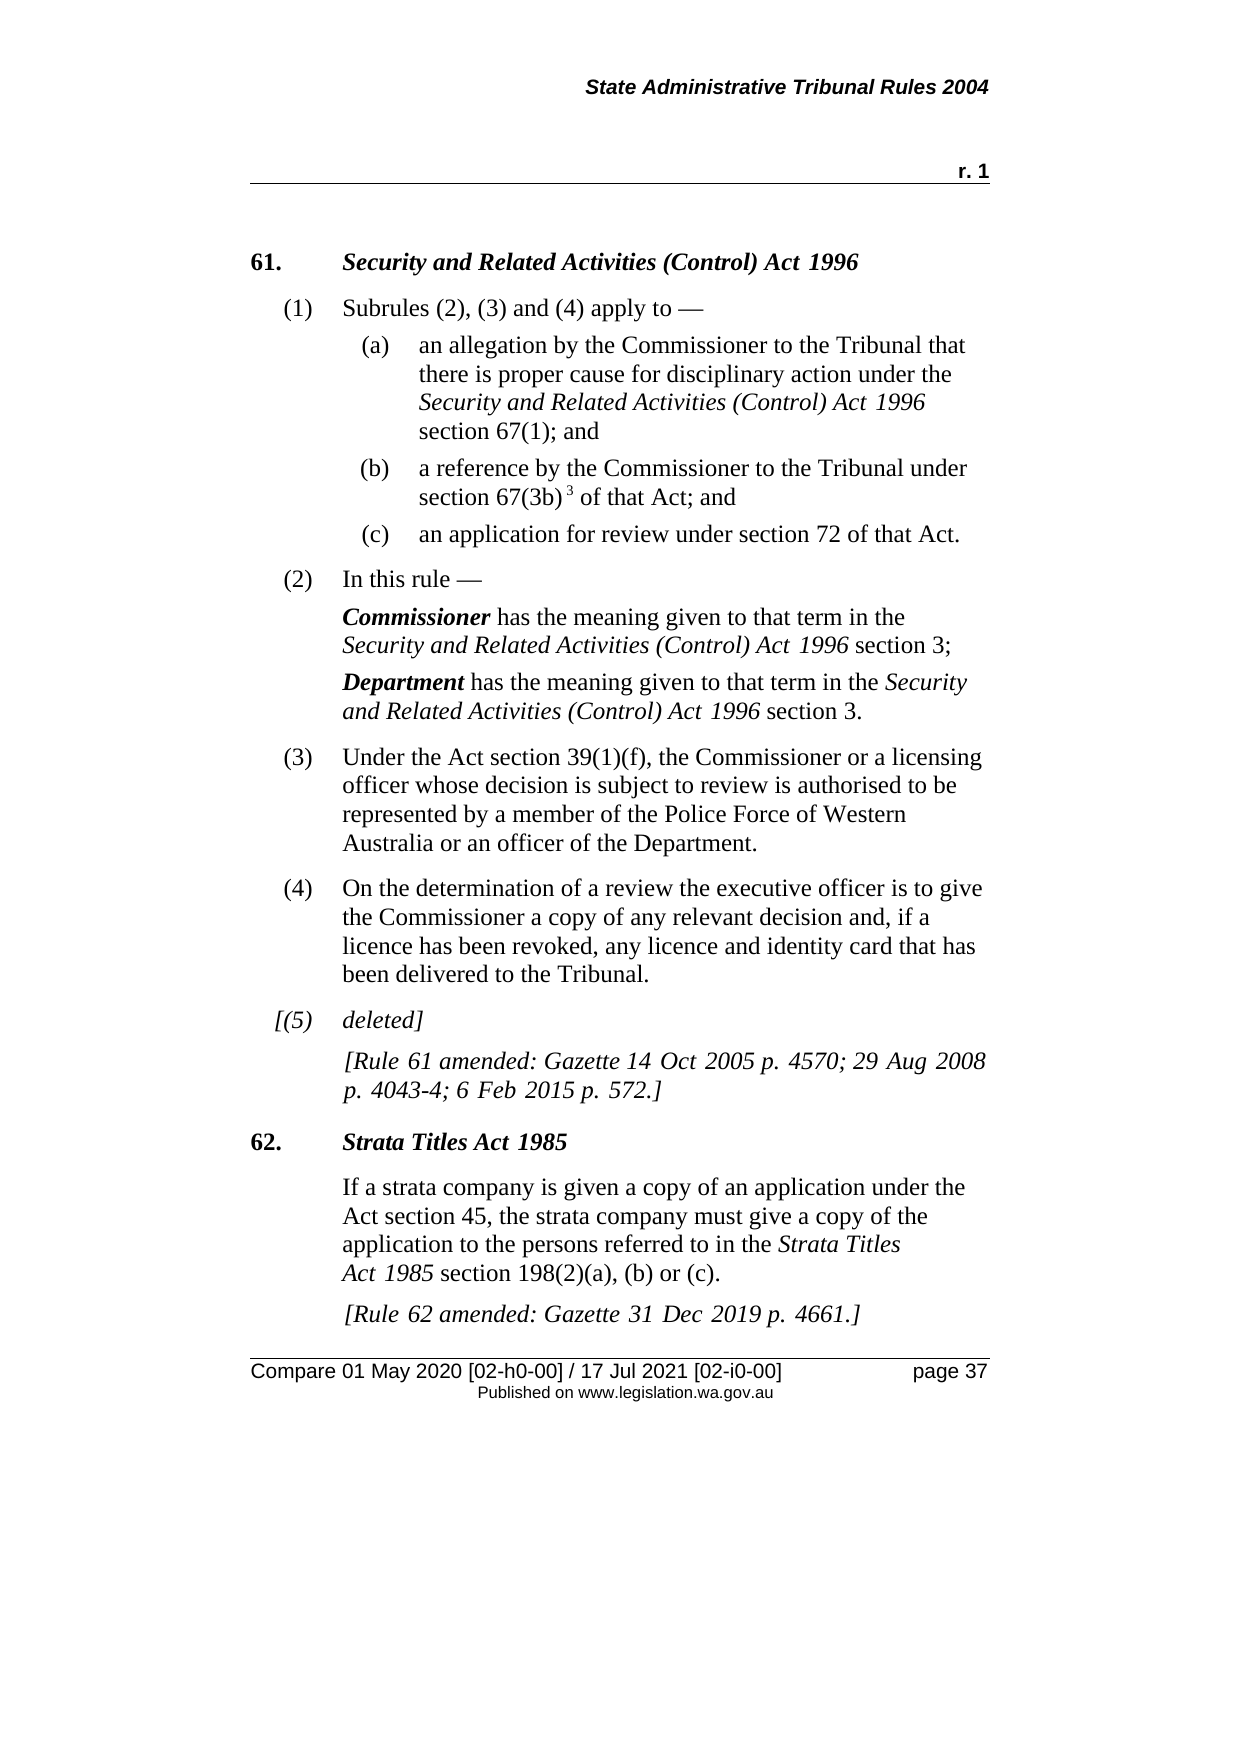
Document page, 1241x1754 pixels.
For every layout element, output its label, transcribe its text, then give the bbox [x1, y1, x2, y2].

text Department has the meaning given to that term in the Security and Related Activities (Control) Act 1996 section 3. [250, 667, 990, 725]
text [Rule 61 amended: Gazette 14 Oct 2005 p. 4570; 29 Aug 2008 p. 4043-4; 6 Feb 2015 p. 572.] [250, 1046, 990, 1104]
text (2) In this rule — [250, 564, 990, 593]
text [Rule 62 amended: Gazette 31 Dec 2019 p. 4661.] [250, 1299, 990, 1328]
text Commissioner has the meaning given to that term in the Security and Related Activities (Control) Act 1996 section 3; [250, 602, 990, 659]
text (c) an application for review under section 72 of that Act. [250, 519, 990, 548]
text [(5) deleted] [250, 1005, 990, 1034]
text (b) a reference by the Commissioner to the Tribunal under section 67(3b) 3 of that Act; and [250, 453, 990, 511]
subtitle 62. Strata Titles Act 1985 [250, 1127, 990, 1155]
subtitle 61. Security and Related Activities (Control) Act 1996 [250, 247, 990, 276]
text (1) Subrules (2), (3) and (4) apply to — [250, 293, 990, 322]
text (3) Under the Act section 39(1)(f), the Commissioner or a licensing officer whose decision is subject to review is authorised to be represented by a member of the Police Force of Western Australia or an officer of the Department. [250, 742, 990, 857]
text (a) an allegation by the Commissioner to the Tribunal that there is proper cause for disciplinary action under the Security and Related Activities (Control) Act 1996 section 67(1); and [250, 330, 990, 445]
text (4) On the determination of a review the executive officer is to give the Commissioner a copy of any relevant decision and, if a licence has been revoked, any licence and identity card that has been delivered to the Tribunal. [250, 873, 990, 988]
text If a strata company is given a copy of an application under the Act section 45, the strata company must give a copy of the application to the persons referred to in the Strata Titles Act 1985 section 198(2)(a), (b) or (c). [250, 1172, 990, 1287]
